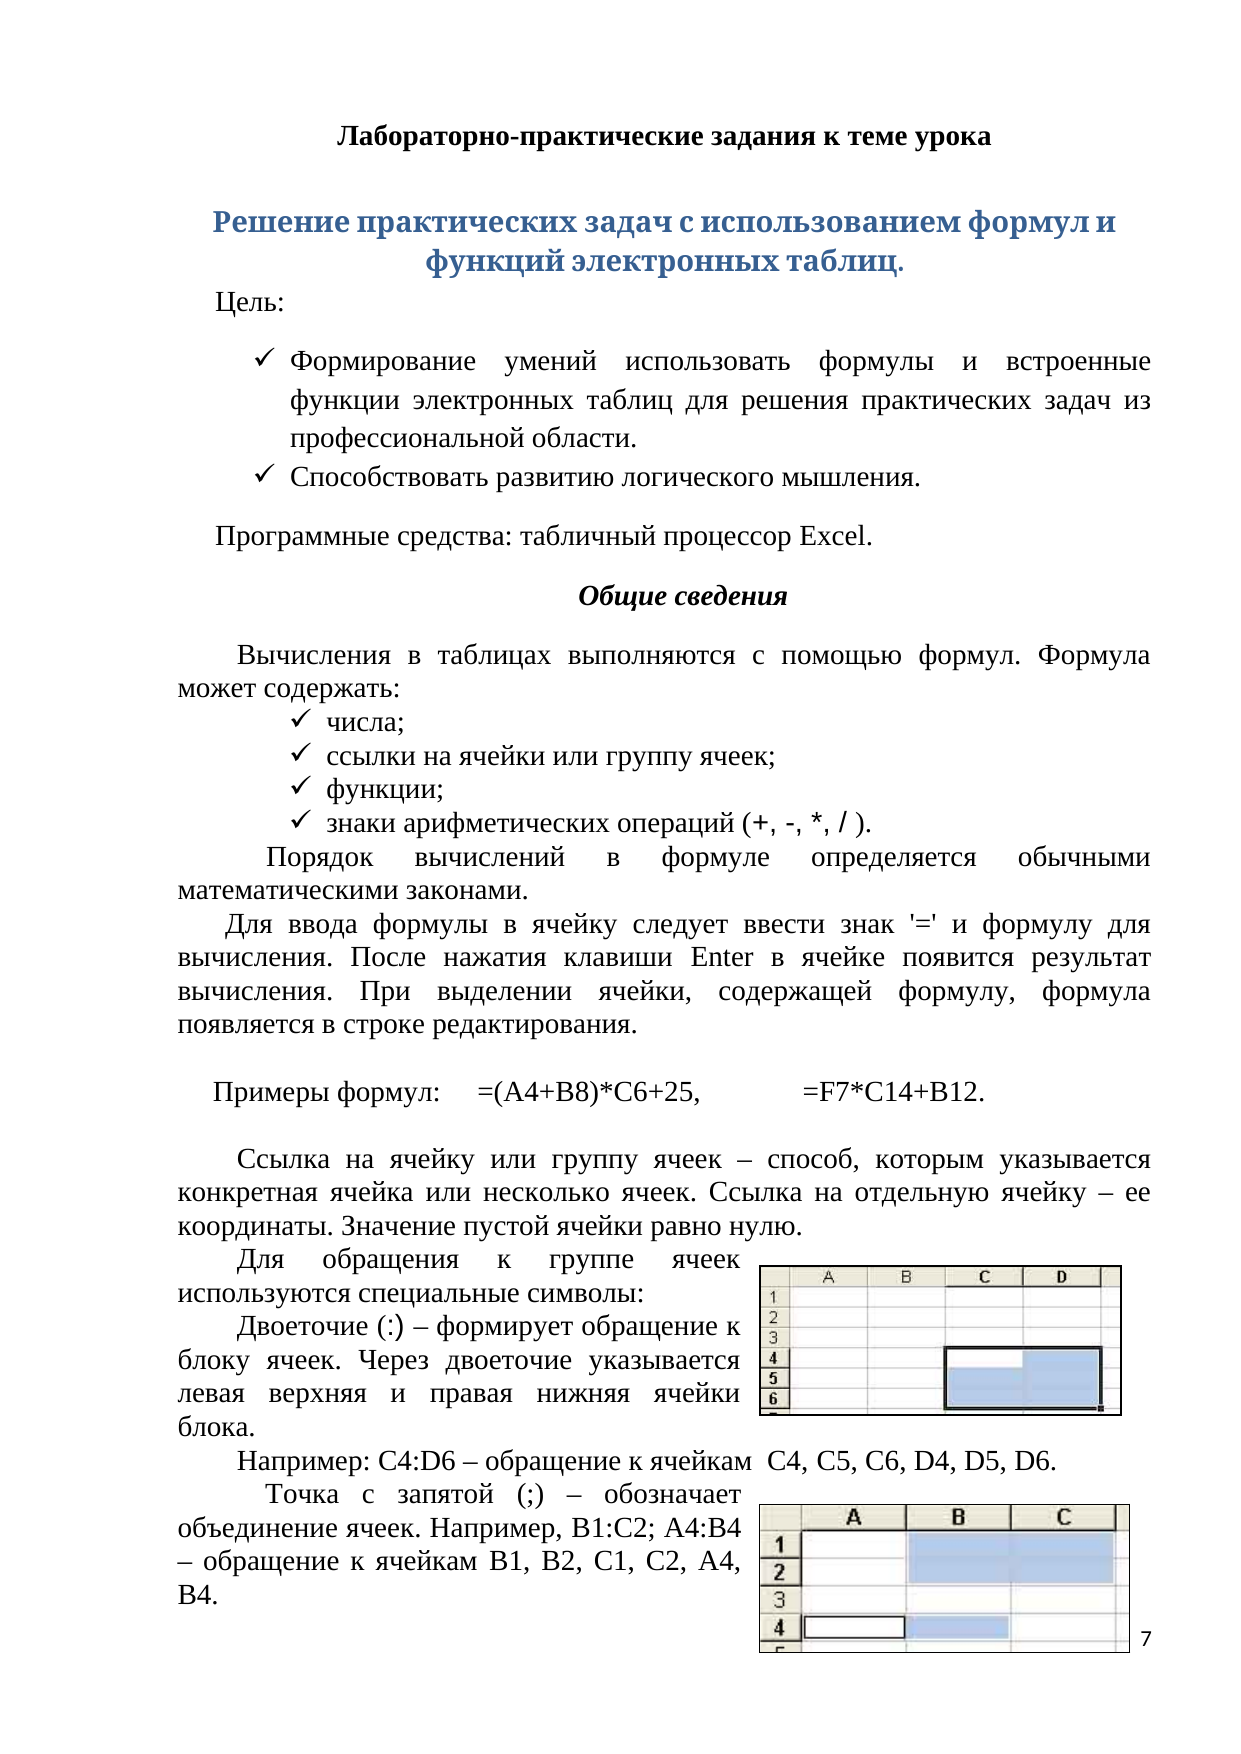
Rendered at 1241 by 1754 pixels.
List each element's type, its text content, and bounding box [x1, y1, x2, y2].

list функции; [288, 771, 1152, 805]
picture [761, 1267, 1120, 1414]
text Общие сведения [215, 578, 1152, 611]
subtitle Решение практических задач с использованием формул и функций электронных таблиц. [177, 207, 1152, 279]
list Формирование умений использовать формулы и встроенные функции электронных таблиц для решения практических задач из профессиональной области. [252, 343, 1152, 454]
text Двоеточие (:) – формирует обращение к блоку ячеек. Через двоеточие указывается левая верхняя и правая нижняя ячейки блока. [177, 1308, 1152, 1443]
list числа; [288, 704, 1152, 738]
text Для ввода формулы в ячейку следует ввести знак '=' и формулу для вычисления. После нажатия клавиши Enter в ячейке появится результат вычисления. При выделении ячейки, содержащей формулу, формула появляется в строке редактирования. [177, 906, 1152, 1040]
list знаки арифметических операций (+, -, *, / ). [288, 805, 1152, 839]
text Порядок вычислений в формуле определяется обычными математическими законами. [177, 839, 1152, 906]
text Примеры формул: =(А4+В8)*С6+25, =F7*С14+B12. [213, 1074, 1152, 1107]
text Для обращения к группе ячеек используются специальные символы: [177, 1241, 1152, 1308]
list ссылки на ячейки или группу ячеек; [288, 738, 1152, 771]
text Вычисления в таблицах выполняются с помощью формул. Формула может содержать: [177, 637, 1152, 704]
text Ссылка на ячейку или группу ячеек – способ, которым указывается конкретная ячейка или несколько ячеек. Ссылка на отдельную ячейку – ее координаты. Значение пустой ячейки равно нулю. [177, 1141, 1152, 1241]
text Точка с запятой (;) – обозначает объединение ячеек. Например, B1:C2; A4:B4 – обращение к ячейкам B1, B2, C1, C2, А4, B4. [177, 1476, 1152, 1610]
text Лабораторно-практические задания к теме урока [177, 118, 1152, 152]
list Способствовать развитию логического мышления. [252, 459, 1152, 492]
picture [760, 1505, 1129, 1652]
text Цель: [215, 284, 1152, 317]
text Например: С4:D6 – обращение к ячейкам С4, С5, С6, D4, D5, D6. [177, 1443, 1152, 1476]
text Программные средства: табличный процессор Excel. [215, 518, 1152, 552]
